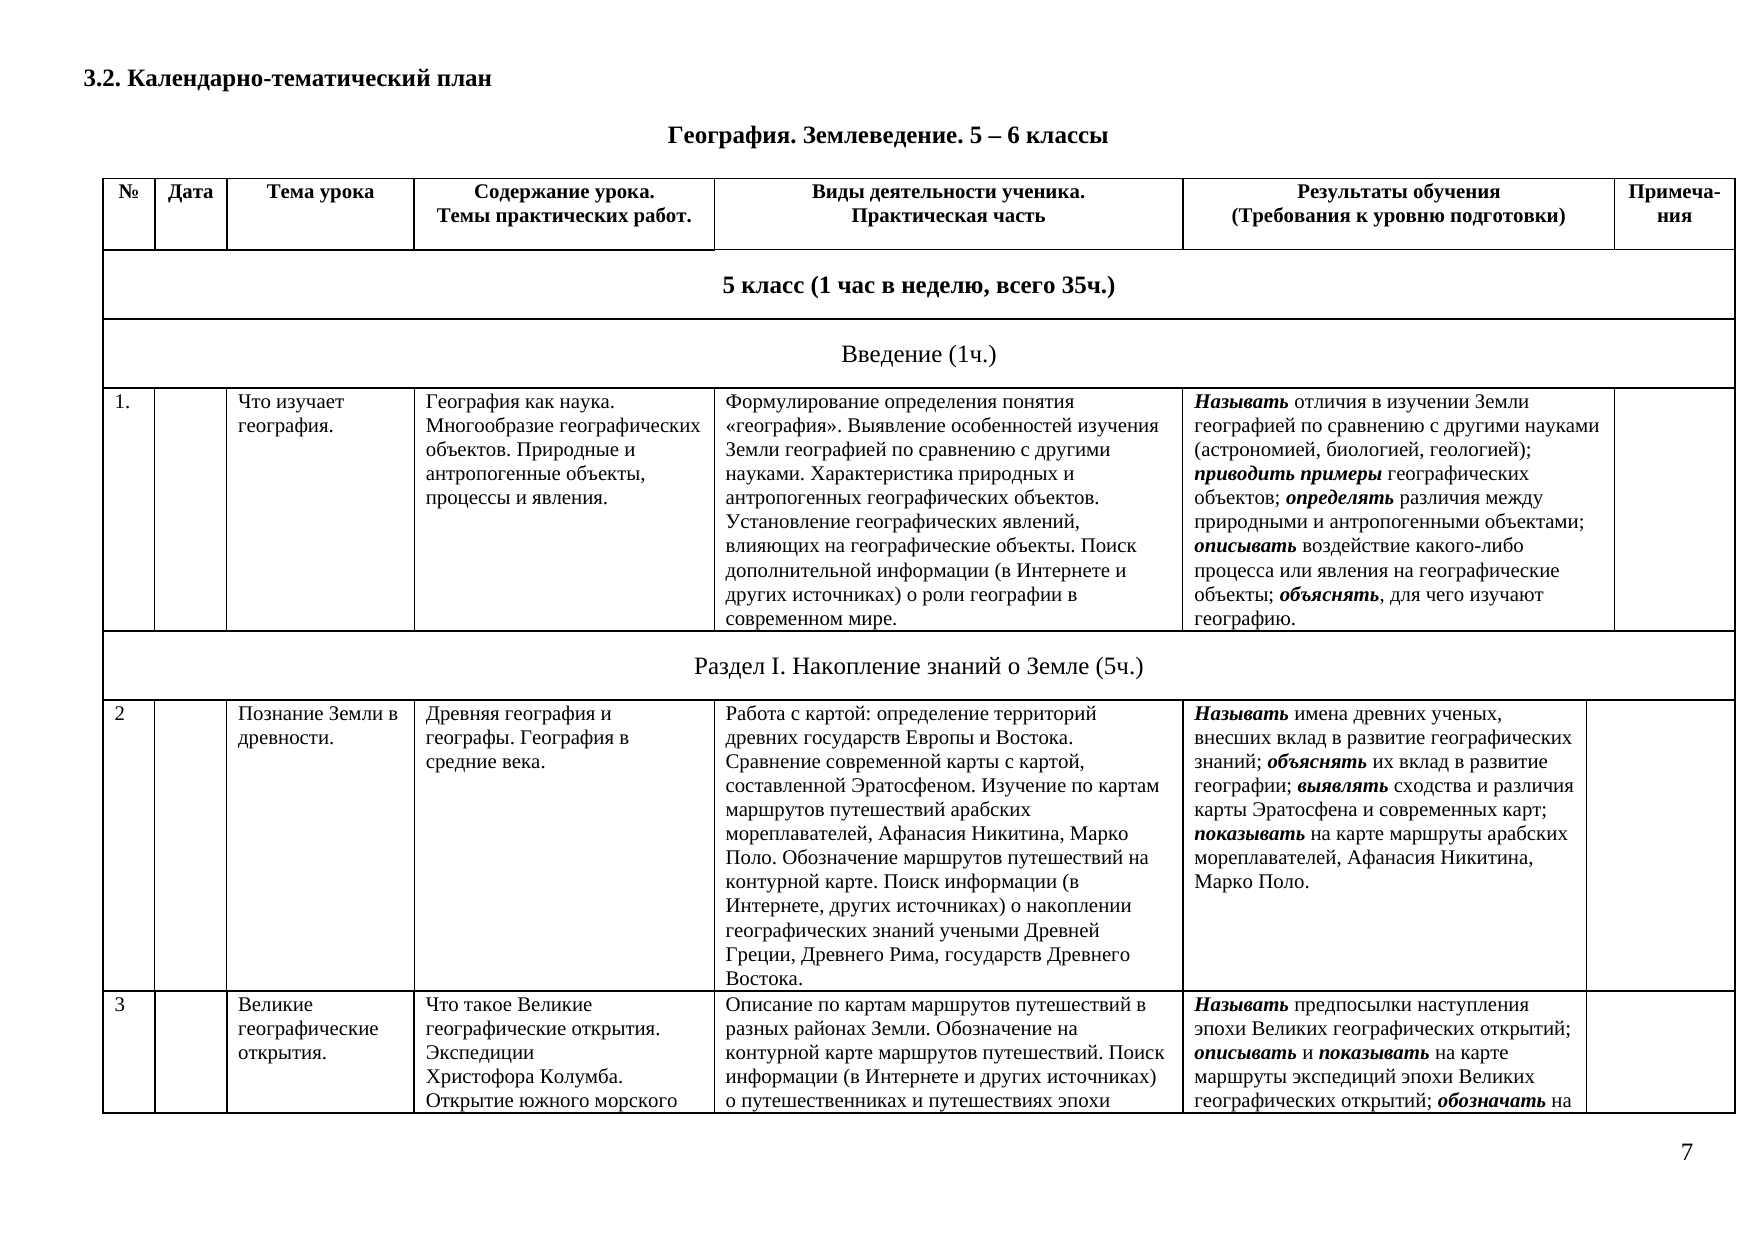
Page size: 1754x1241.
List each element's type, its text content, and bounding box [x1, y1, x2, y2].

table_cell Что изучает география. [227, 389, 414, 630]
table_header Примеча-ния [1615, 179, 1734, 249]
table_header Результаты обучения (Требования к уровню подготовки) [1184, 179, 1614, 249]
text География. Землеведение. 5 – 6 классы [83, 120, 1693, 149]
table_cell [155, 389, 226, 630]
table_cell 5 класс (1 час в неделю, всего 35ч.) [104, 250, 1734, 318]
table_cell [1587, 992, 1734, 1112]
table_cell Называть отличия в изучении Земли географией по сравнению с другими науками (астрономией, биологией, геологией); приводить примеры географических объектов; определять различия между природными и антропогенными объектами; описывать воздействие какого-либо процесса или явления на географические объекты; объяснять, для чего изучают географию. [1183, 389, 1614, 630]
table_cell Введение (1ч.) [104, 320, 1734, 387]
table_cell Называть имена древних ученых, внесших вклад в развитие географических знаний; объяснять их вклад в развитие географии; выявлять сходства и различия карты Эратосфена и современных карт; показывать на карте маршруты арабских мореплавателей, Афанасия Никитина, Марко Поло. [1184, 701, 1586, 990]
table_cell Древняя география и географы. География в средние века. [415, 701, 714, 990]
table_header Виды деятельности ученика. Практическая часть [715, 179, 1182, 249]
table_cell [715, 992, 1182, 1112]
table_cell [1587, 701, 1734, 990]
table_cell География как наука. Многообразие географических объектов. Природные и антропогенные объекты, процессы и явления. [415, 389, 714, 630]
table_cell [156, 992, 226, 1112]
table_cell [415, 992, 714, 1112]
table_cell [1615, 389, 1734, 630]
table_header № [104, 179, 154, 249]
table_header Дата [156, 179, 226, 249]
table_header Тема урока [228, 179, 413, 249]
table_cell Работа с картой: определение территорий древних государств Европы и Востока. Сравнение современной карты с картой, составленной Эратосфеном. Изучение по картам маршрутов путешествий арабских мореплавателей, Афанасия Никитина, Марко Поло. Обозначение маршрутов путешествий на контурной карте. Поиск информации (в Интернете, других источниках) о накоплении географических знаний учеными Древней Греции, Древнего Рима, государств Древнего Востока. [715, 701, 1182, 990]
table_cell Раздел I. Накопление знаний о Земле (5ч.) [104, 632, 1734, 699]
table_cell 1. [104, 389, 154, 630]
table_cell 2 [104, 701, 154, 990]
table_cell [1184, 992, 1586, 1112]
table_cell Формулирование определения понятия «география». Выявление особенностей изучения Земли географией по сравнению с другими науками. Характеристика природных и антропогенных географических объектов. Установление географических явлений, влияющих на географические объекты. Поиск дополнительной информации (в Интернете и других источниках) о роли географии в современном мире. [715, 389, 1182, 630]
table_cell Познание Земли в древности. [227, 701, 414, 990]
table_cell [155, 701, 226, 990]
table_cell 3 [104, 992, 154, 1112]
text 3.2. Календарно-тематический план [83, 63, 1693, 91]
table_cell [228, 992, 413, 1112]
table_header Содержание урока. Темы практических работ. [415, 179, 714, 249]
